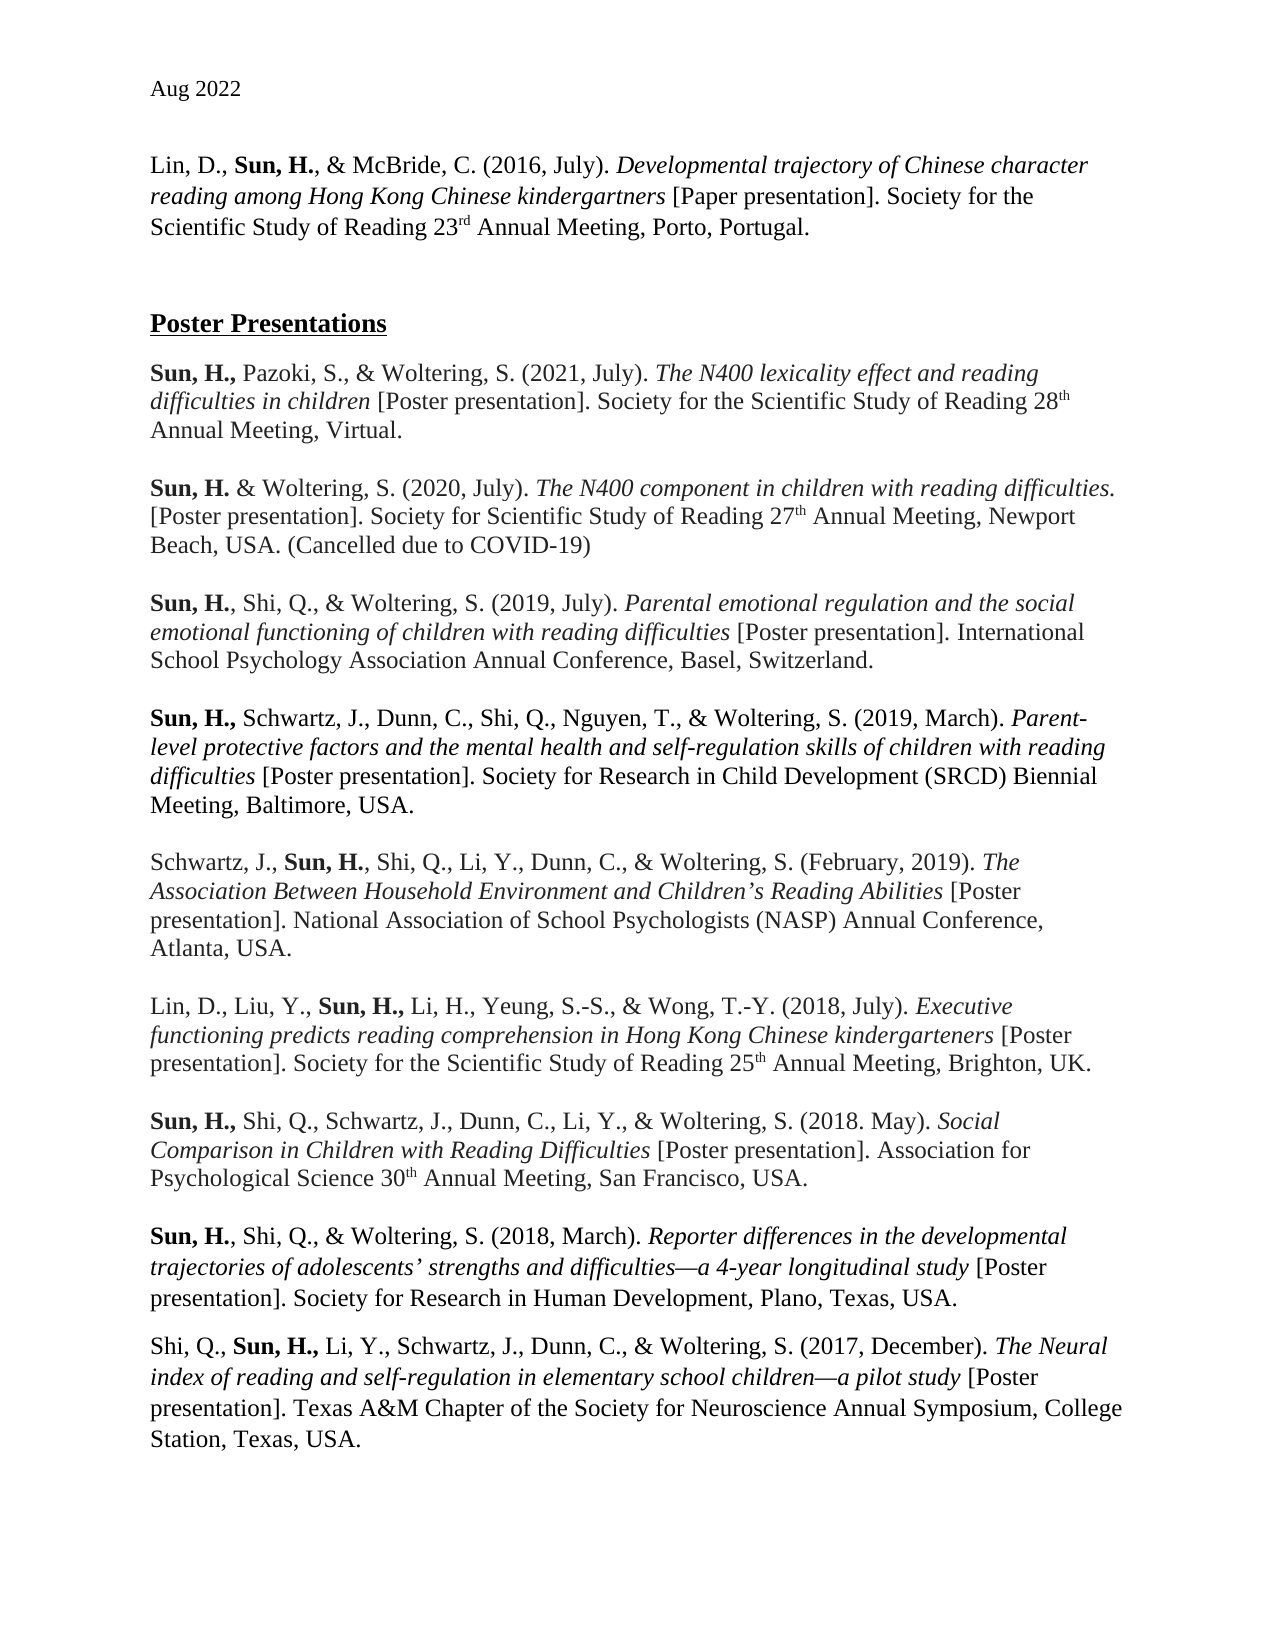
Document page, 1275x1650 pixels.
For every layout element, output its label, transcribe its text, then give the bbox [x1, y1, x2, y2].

text Sun, H., Pazoki, S., & Woltering, S. (2021, July). The N400 lexicality effect and reading difficulties in children [Poster presentation]. Society for the Scientific Study of Reading 28th Annual Meeting, Virtual. [403, 358, 1125, 444]
text Poster Presentations [150, 307, 1125, 339]
text Sun, H., Shi, Q., Schwartz, J., Dunn, C., Li, Y., & Woltering, S. (2018. May). Social Comparison in Children with Reading Difficulties [Poster presentation]. Association for Psychological Science 30th Annual Meeting, San Francisco, USA. [150, 1106, 1125, 1192]
text Sun, H. & Woltering, S. (2020, July). The N400 component in children with reading difficulties. [Poster presentation]. Society for Scientific Study of Reading 27th Annual Meeting, Newport Beach, USA. (Cancelled due to COVID-19) [591, 473, 1125, 559]
text Sun, H., Shi, Q., & Woltering, S. (2019, July). Parental emotional regulation and the social emotional functioning of children with reading difficulties [Poster presentation]. International School Psychology Association Annual Conference, Basel, Switzerland. [150, 588, 1125, 674]
text Sun, H., Shi, Q., & Woltering, S. (2018, March). Reporter differences in the developmental trajectories of adolescents’ strengths and difficulties—a 4-year longitudinal study [Poster presentation]. Society for Research in Human Development, Plano, Texas, USA. [150, 1221, 1125, 1312]
text Schwartz, J., Sun, H., Shi, Q., Li, Y., Dunn, C., & Woltering, S. (February, 2019). The Association Between Household Environment and Children’s Reading Abilities [Poster presentation]. National Association of School Psychologists (NASP) Annual Conference, Atlanta, USA. [150, 847, 1125, 962]
text Sun, H., Schwartz, J., Dunn, C., Shi, Q., Nguyen, T., & Woltering, S. (2019, March). Parent-level protective factors and the mental health and self-regulation skills of children with reading difficulties [Poster presentation]. Society for Research in Child Development (SRCD) Biennial Meeting, Baltimore, USA. [150, 703, 1125, 818]
text Lin, D., Liu, Y., Sun, H., Li, H., Yeung, S.-S., & Wong, T.-Y. (2018, July). Executive functioning predicts reading comprehension in Hong Kong Chinese kindergarteners [Poster presentation]. Society for the Scientific Study of Reading 25th Annual Meeting, Brighton, UK. [150, 991, 1125, 1077]
text Shi, Q., Sun, H., Li, Y., Schwartz, J., Dunn, C., & Woltering, S. (2017, December). The Neural index of reading and self-regulation in elementary school children—a pilot study [Poster presentation]. Texas A&M Chapter of the Society for Neuroscience Annual Symposium, College Station, Texas, USA. [150, 1331, 1125, 1453]
text Lin, D., Sun, H., & McBride, C. (2016, July). Developmental trajectory of Chinese character reading among Hong Kong Chinese kindergartners [Paper presentation]. Society for the Scientific Study of Reading 23rd Annual Meeting, Porto, Portugal. [150, 150, 1125, 241]
